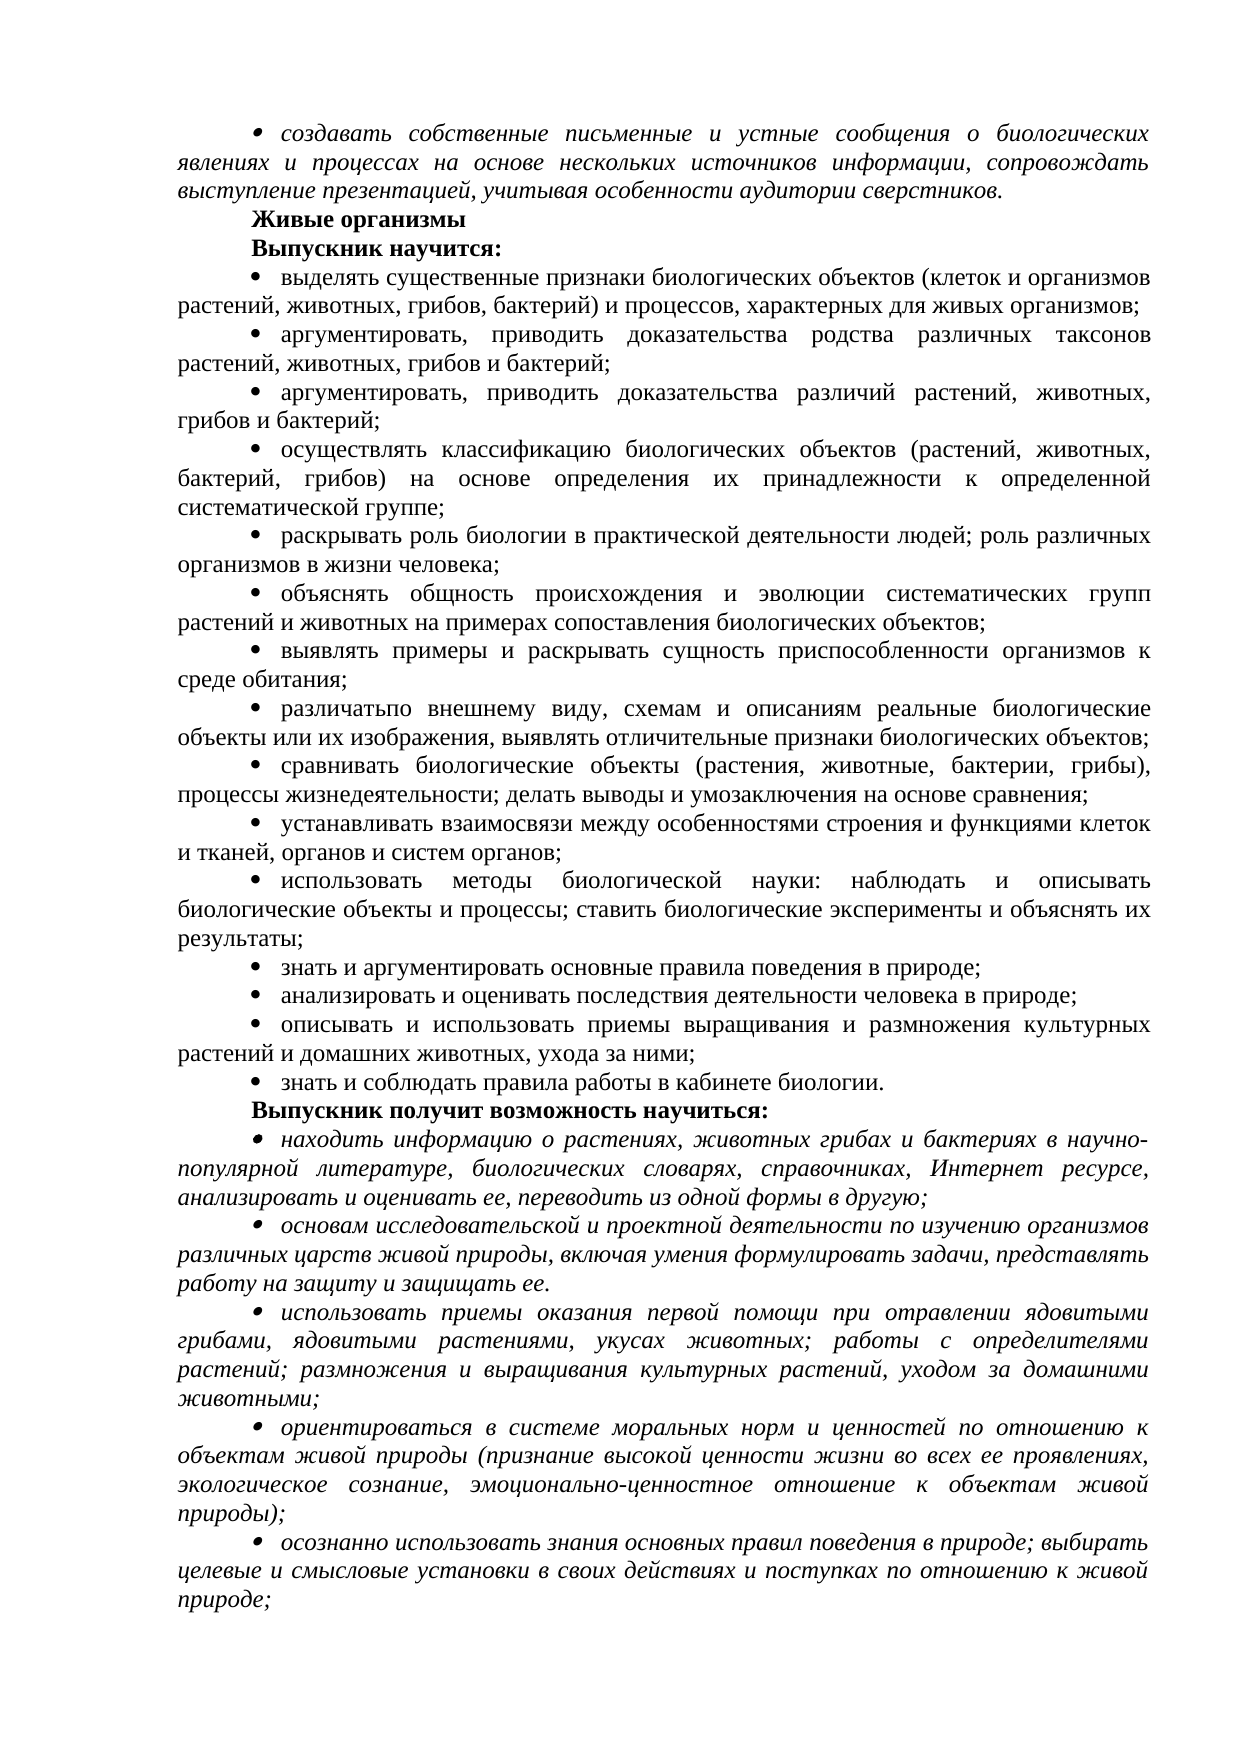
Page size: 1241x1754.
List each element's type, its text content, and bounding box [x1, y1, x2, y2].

list основам исследовательской и проектной деятельности по изучению организмов различных царств живой природы, включая умения формулировать задачи, представлять работу на защиту и защищать ее. [177, 1211, 1152, 1297]
list анализировать и оценивать последствия деятельности человека в природе; [177, 981, 1152, 1009]
list выделять существенные признаки биологических объектов (клеток и организмов растений, животных, грибов, бактерий) и процессов, характерных для живых организмов; [177, 262, 1152, 319]
list осознанно использовать знания основных правил поведения в природе; выбирать целевые и смысловые установки в своих действиях и поступках по отношению к живой природе; [177, 1527, 1152, 1613]
list знать и аргументировать основные правила поведения в природе; [177, 952, 1152, 981]
list ориентироваться в системе моральных норм и ценностей по отношению к объектам живой природы (признание высокой ценности жизни во всех ее проявлениях, экологическое сознание, эмоционально-ценностное отношение к объектам живой природы); [177, 1412, 1152, 1527]
list описывать и использовать приемы выращивания и размножения культурных растений и домашних животных, ухода за ними; [177, 1009, 1152, 1067]
list устанавливать взаимосвязи между особенностями строения и функциями клеток и тканей, органов и систем органов; [177, 808, 1152, 866]
list осуществлять классификацию биологических объектов (растений, животных, бактерий, грибов) на основе определения их принадлежности к определенной систематической группе; [177, 434, 1152, 521]
list создавать собственные письменные и устные сообщения о биологических явлениях и процессах на основе нескольких источников информации, сопровождать выступление презентацией, учитывая особенности аудитории сверстников. [177, 118, 1152, 204]
list находить информацию о растениях, животных грибах и бактериях в научно-популярной литературе, биологических словарях, справочниках, Интернет ресурсе, анализировать и оценивать ее, переводить из одной формы в другую; [177, 1124, 1152, 1211]
list аргументировать, приводить доказательства различий растений, животных, грибов и бактерий; [177, 377, 1152, 434]
list аргументировать, приводить доказательства родства различных таксонов растений, животных, грибов и бактерий; [177, 319, 1152, 377]
list сравнивать биологические объекты (растения, животные, бактерии, грибы), процессы жизнедеятельности; делать выводы и умозаключения на основе сравнения; [177, 751, 1152, 808]
text Живые организмы [177, 204, 1152, 233]
list использовать приемы оказания первой помощи при отравлении ядовитыми грибами, ядовитыми растениями, укусах животных; работы с определителями растений; размножения и выращивания культурных растений, уходом за домашними животными; [177, 1297, 1152, 1412]
list различатьпо внешнему виду, схемам и описаниям реальные биологические объекты или их изображения, выявлять отличительные признаки биологических объектов; [177, 693, 1152, 751]
list объяснять общность происхождения и эволюции систематических групп растений и животных на примерах сопоставления биологических объектов; [177, 578, 1152, 636]
list использовать методы биологической науки: наблюдать и описывать биологические объекты и процессы; ставить биологические эксперименты и объяснять их результаты; [177, 866, 1152, 952]
list знать и соблюдать правила работы в кабинете биологии. [177, 1067, 1152, 1096]
text Выпускник научится: [177, 233, 1152, 262]
text Выпускник получит возможность научиться: [177, 1096, 1152, 1124]
list выявлять примеры и раскрывать сущность приспособленности организмов к среде обитания; [177, 636, 1152, 693]
list раскрывать роль биологии в практической деятельности людей; роль различных организмов в жизни человека; [177, 521, 1152, 578]
